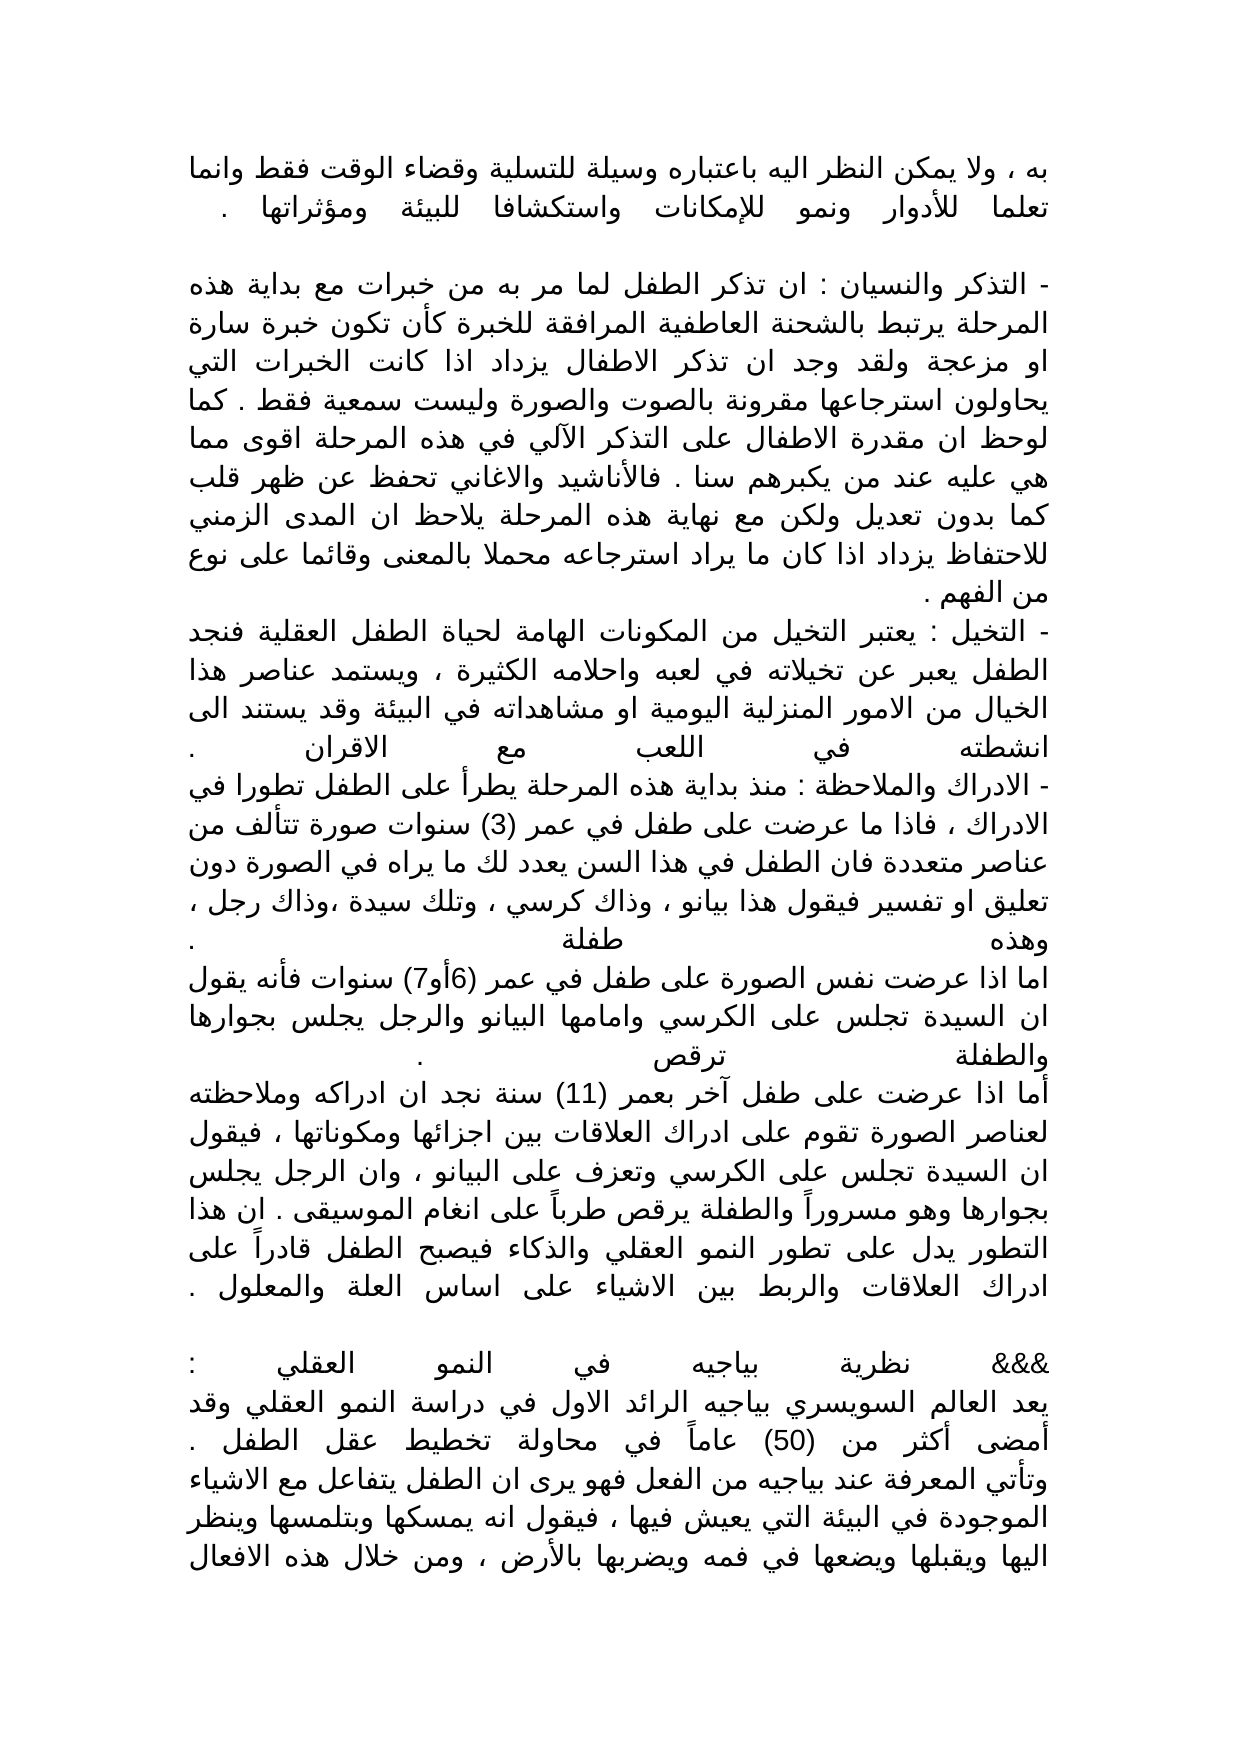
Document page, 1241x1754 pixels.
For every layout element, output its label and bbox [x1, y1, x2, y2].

table_header [186, 150, 1051, 1574]
